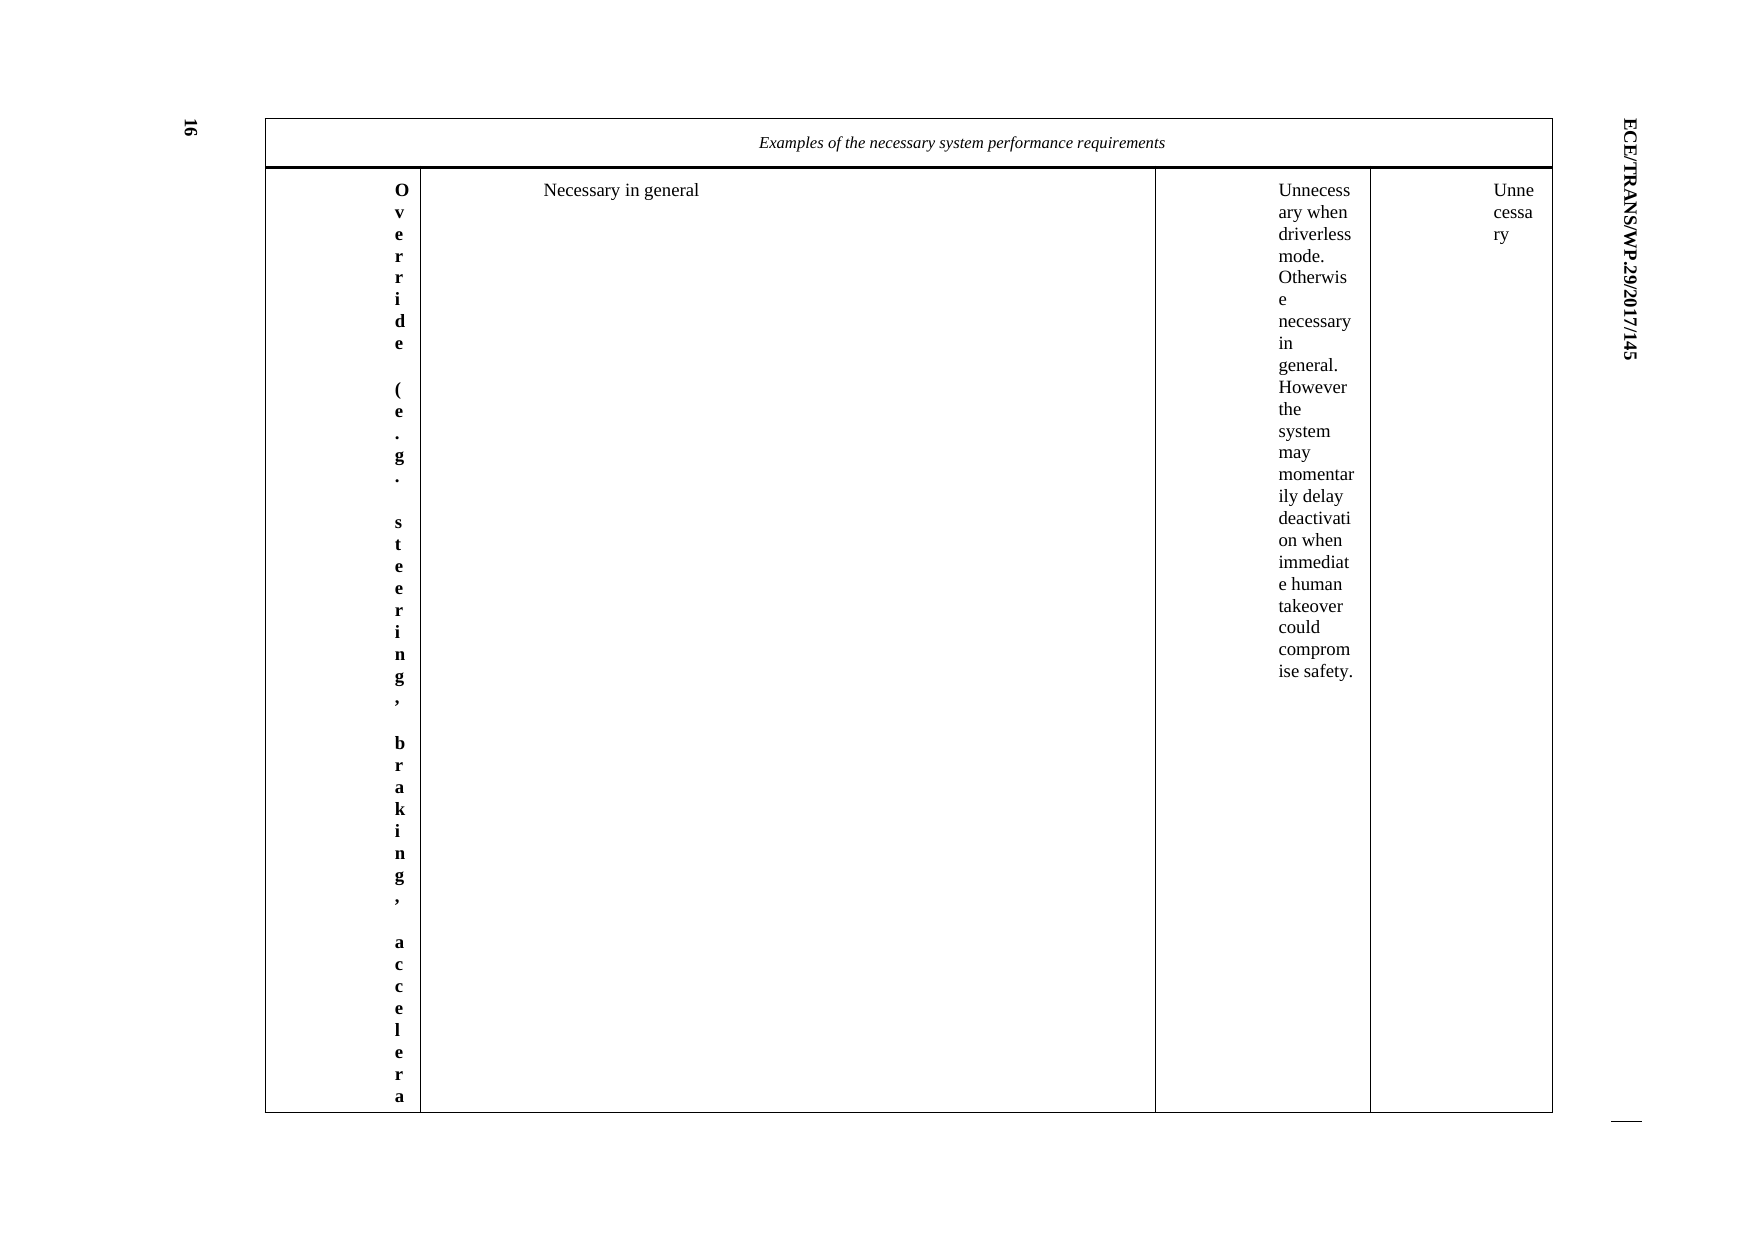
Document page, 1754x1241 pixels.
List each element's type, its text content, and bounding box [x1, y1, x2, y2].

table_cell Unnecessary [1371, 169, 1552, 1112]
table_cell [266, 169, 420, 1112]
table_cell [1156, 169, 1370, 1112]
table_header Examples of the necessary system performance requirements [266, 119, 1552, 166]
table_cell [421, 169, 1155, 1112]
